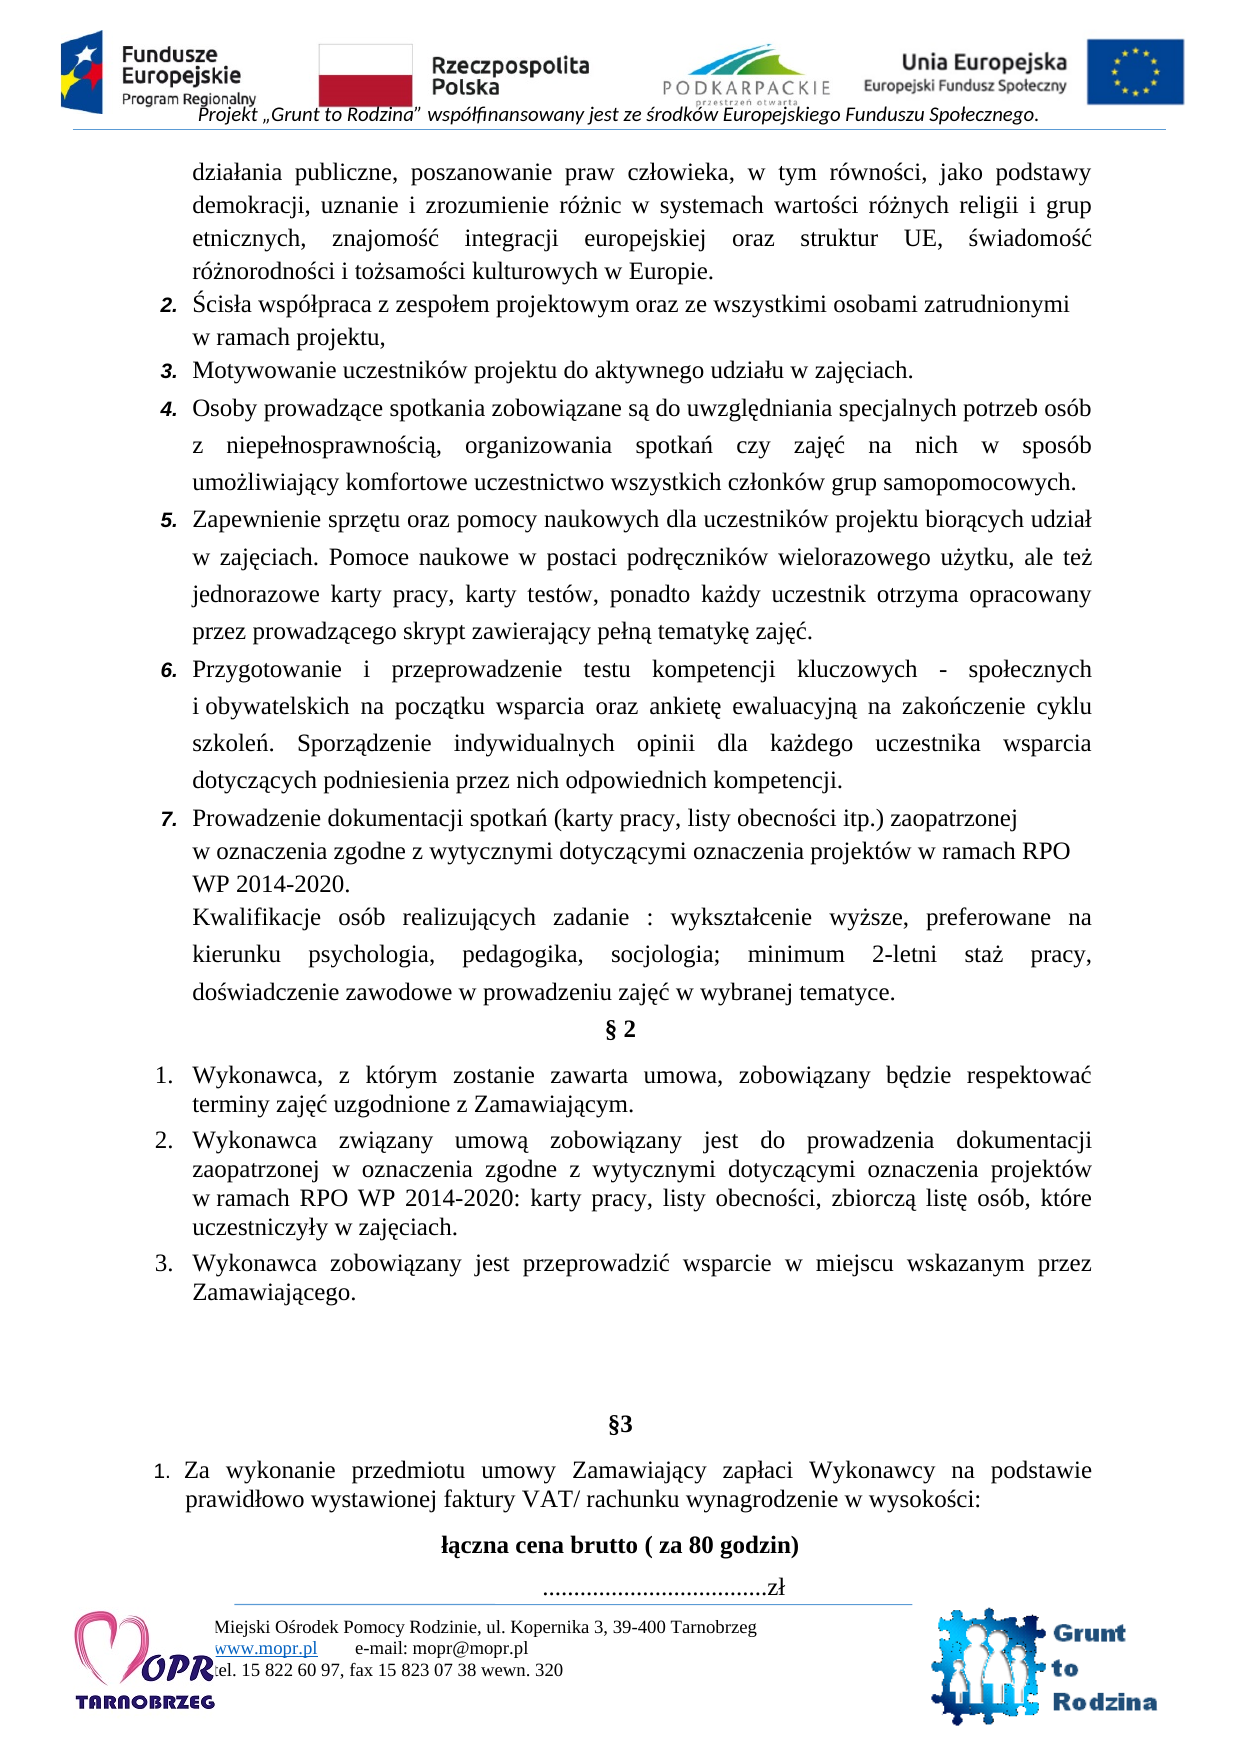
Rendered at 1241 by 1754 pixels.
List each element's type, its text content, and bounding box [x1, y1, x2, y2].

picture [1025, 112, 1031, 120]
list Osoby prowadzące spotkania zobowiązane są do uwzględniania specjalnych potrzeb osób z niepełnosprawnością, organizowania spotkań czy zajęć na nich w sposób umożliwiający komfortowe uczestnictwo wszystkich członków grup samopomocowych. [154, 393, 1093, 496]
list Za wykonanie przedmiotu umowy Zamawiający zapłaci Wykonawcy na podstawie prawidłowo wystawionej faktury VAT/ rachunku wynagrodzenie w wysokości: [148, 1455, 1093, 1513]
picture [941, 112, 946, 120]
text ....................................zł [148, 1572, 1093, 1601]
picture [60, 29, 1195, 121]
list Wykonawca zobowiązany jest przeprowadzić wsparcie w miejscu wskazanym przez Zamawiającego. [154, 1248, 1093, 1306]
list Motywowanie uczestników projektu do aktywnego udziału w zajęciach. [154, 355, 1093, 384]
list Kwalifikacje osób realizujących zadanie : wykształcenie wyższe, preferowane na kierunku psychologia, pedagogika, socjologia; minimum 2-letni staż pracy, doświadczenie zawodowe w prowadzeniu zajęć w wybranej tematyce. [192, 902, 1093, 1005]
list Przygotowanie i przeprowadzenie testu kompetencji kluczowych - społecznych i obywatelskich na początku wsparcia oraz ankietę ewaluacyjną na zakończenie cyklu szkoleń. Sporządzenie indywidualnych opinii dla każdego uczestnika wsparcia dotyczących podniesienia przez nich odpowiednich kompetencji. [154, 654, 1093, 794]
list Wykonawca związany umową zobowiązany jest do prowadzenia dokumentacji zaopatrzonej w oznaczenia zgodne z wytycznymi dotyczącymi oznaczenia projektów w ramach RPO WP 2014-2020: karty pracy, listy obecności, zbiorczą listę osób, które uczestniczyły w zajęciach. [154, 1126, 1093, 1241]
text łączna cena brutto ( za 80 godzin) [148, 1531, 1093, 1559]
text §3 [148, 1409, 1093, 1438]
list Zapewnienie sprzętu oraz pomocy naukowych dla uczestników projektu biorących udział w zajęciach. Pomoce naukowe w postaci podręczników wielorazowego użytku, ale też jednorazowe karty pracy, karty testów, ponadto każdy uczestnik otrzyma opracowany przez prowadzącego skrypt zawierający pełną tematykę zajęć. [154, 504, 1093, 645]
list Wykonawca, z którym zostanie zawarta umowa, zobowiązany będzie respektować terminy zajęć uzgodnione z Zamawiającym. [154, 1060, 1093, 1118]
picture [951, 112, 957, 120]
list Prowadzenie dokumentacji spotkań (karty pracy, listy obecności itp.) zaopatrzonej w oznaczenia zgodne z wytycznymi dotyczącymi oznaczenia projektów w ramach RPO WP 2014-2020. [154, 803, 1093, 898]
picture [71, 1591, 215, 1735]
picture [928, 1602, 1166, 1728]
text § 2 [148, 1014, 1093, 1043]
list Ścisła współpraca z zespołem projektowym oraz ze wszystkimi osobami zatrudnionymi w ramach projektu, [154, 289, 1093, 351]
